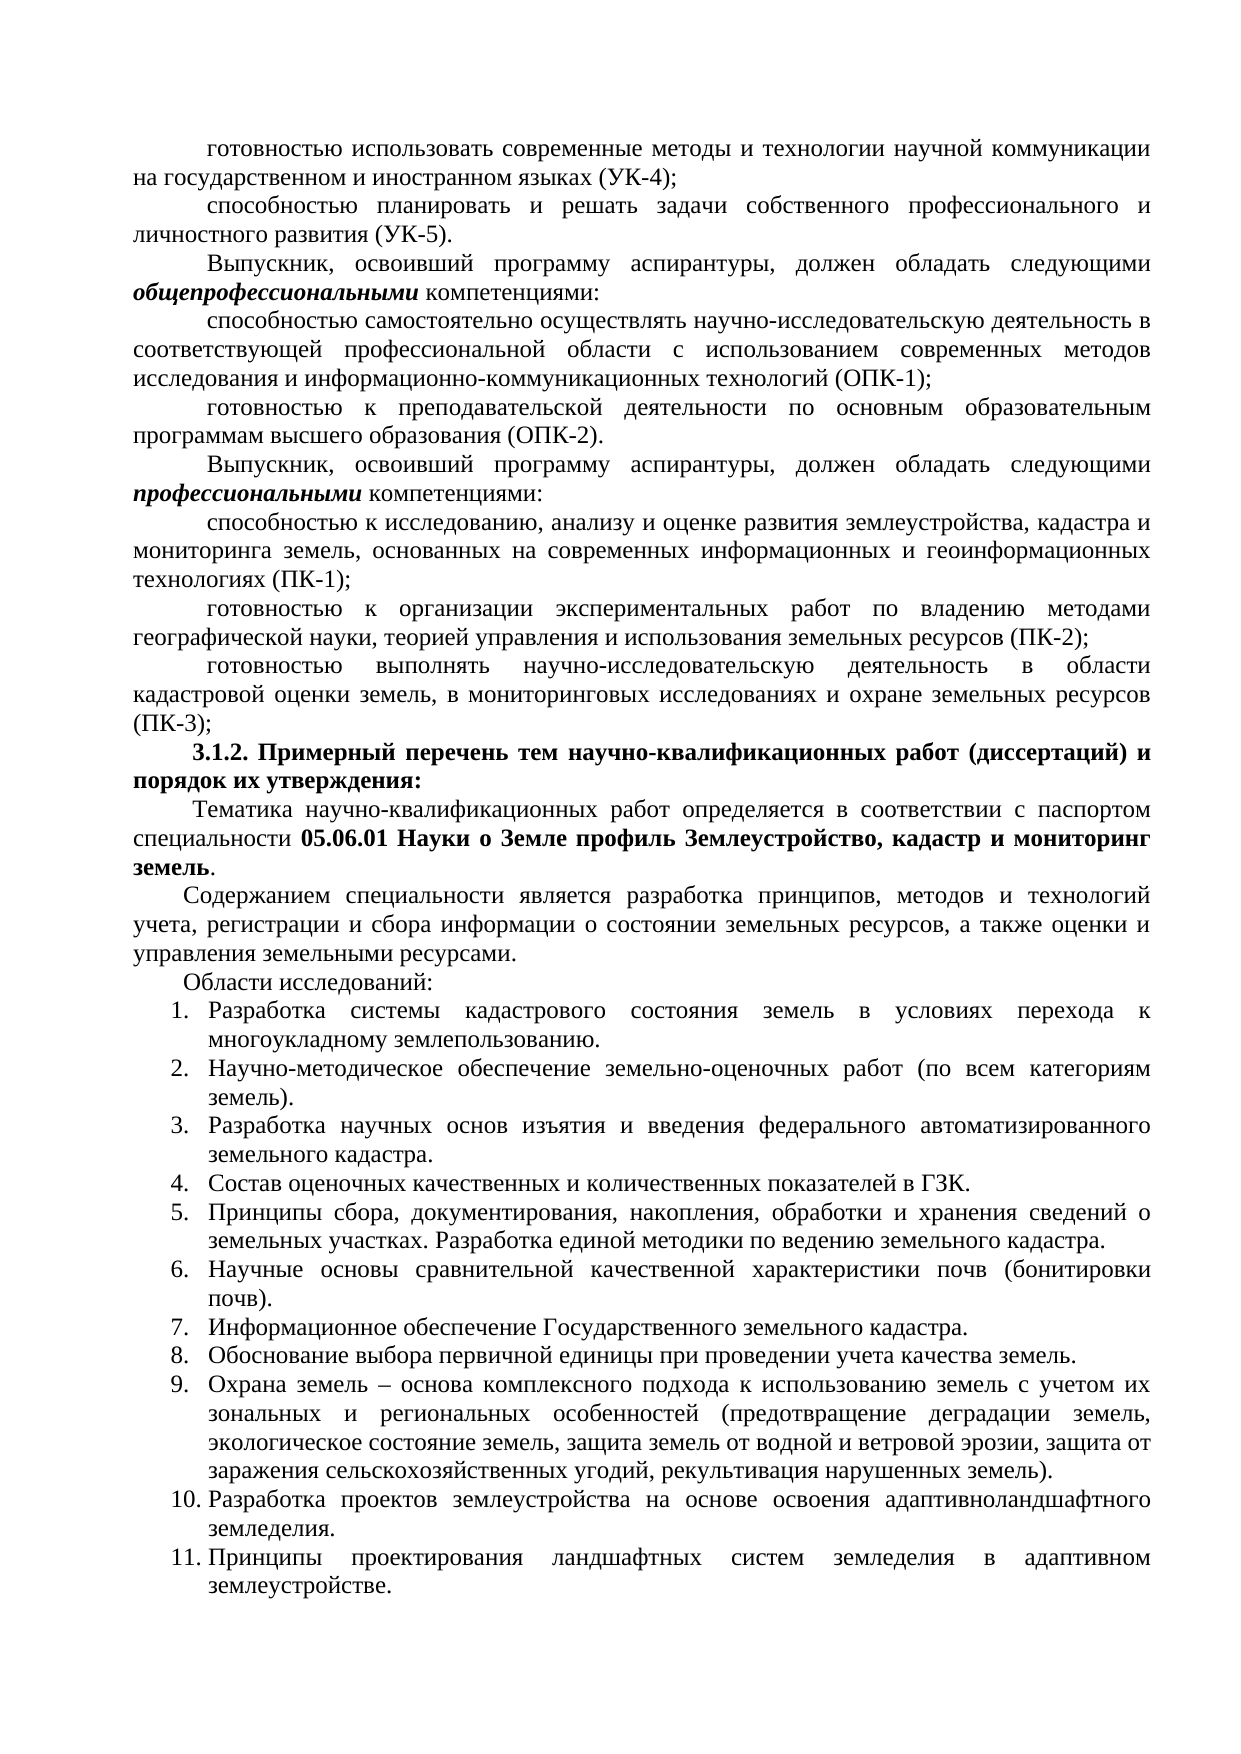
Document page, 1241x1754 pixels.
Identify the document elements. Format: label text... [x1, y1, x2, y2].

text способностью к исследованию, анализу и оценке развития землеустройства, кадастра и мониторинга земель, основанных на современных информационных и геоинформационных технологиях (ПК-1); [133, 507, 1152, 593]
list Охрана земель – основа комплексного подхода к использованию земель с учетом их зональных и региональных особенностей (предотвращение деградации земель, экологическое состояние земель, защита земель от водной и ветровой эрозии, защита от заражения сельскохозяйственных угодий, рекультивация нарушенных земель). [170, 1369, 1152, 1484]
list Обоснование выбора первичной единицы при проведении учета качества земель. [170, 1340, 1152, 1369]
text готовностью выполнять научно-исследовательскую деятельность в области кадастровой оценки земель, в мониторинговых исследованиях и охране земельных ресурсов (ПК-3); [133, 650, 1152, 737]
text готовностью к организации экспериментальных работ по владению методами географической науки, теорией управления и использования земельных ресурсов (ПК-2); [133, 593, 1152, 650]
list Принципы проектирования ландшафтных систем земледелия в адаптивном землеустройстве. [170, 1542, 1152, 1599]
text способностью самостоятельно осуществлять научно-исследовательскую деятельность в соответствующей профессиональной области с использованием современных методов исследования и информационно-коммуникационных технологий (ОПК-1); [133, 305, 1152, 392]
text Выпускник, освоивший программу аспирантуры, должен обладать следующими общепрофессиональными компетенциями: [133, 248, 1152, 305]
list Информационное обеспечение Государственного земельного кадастра. [170, 1312, 1152, 1340]
text 3.1.2. Примерный перечень тем научно-квалификационных работ (диссертаций) и порядок их утверждения: [133, 737, 1152, 794]
text готовностью к преподавательской деятельности по основным образовательным программам высшего образования (ОПК-2). [133, 392, 1152, 449]
text готовностью использовать современные методы и технологии научной коммуникации на государственном и иностранном языках (УК-4); [133, 133, 1152, 190]
text способностью планировать и решать задачи собственного профессионального и личностного развития (УК-5). [133, 190, 1152, 248]
list Разработка системы кадастрового состояния земель в условиях перехода к многоукладному землепользованию. [170, 995, 1152, 1053]
text Области исследований: [133, 967, 1152, 995]
list Научно-методическое обеспечение земельно-оценочных работ (по всем категориям земель). [170, 1053, 1152, 1110]
list Разработка проектов землеустройства на основе освоения адаптивноландшафтного земледелия. [170, 1484, 1152, 1542]
list Научные основы сравнительной качественной характеристики почв (бонитировки почв). [170, 1254, 1152, 1312]
text Выпускник, освоивший программу аспирантуры, должен обладать следующими профессиональными компетенциями: [133, 449, 1152, 507]
text Тематика научно-квалификационных работ определяется в соответствии с паспортом специальности 05.06.01 Науки о Земле профиль Землеустройство, кадастр и мониторинг земель. [133, 794, 1152, 880]
list Принципы сбора, документирования, накопления, обработки и хранения сведений о земельных участках. Разработка единой методики по ведению земельного кадастра. [170, 1197, 1152, 1254]
list Состав оценочных качественных и количественных показателей в ГЗК. [170, 1168, 1152, 1197]
text Содержанием специальности является разработка принципов, методов и технологий учета, регистрации и сбора информации о состоянии земельных ресурсов, а также оценки и управления земельными ресурсами. [133, 880, 1152, 967]
list Разработка научных основ изъятия и введения федерального автоматизированного земельного кадастра. [170, 1110, 1152, 1168]
